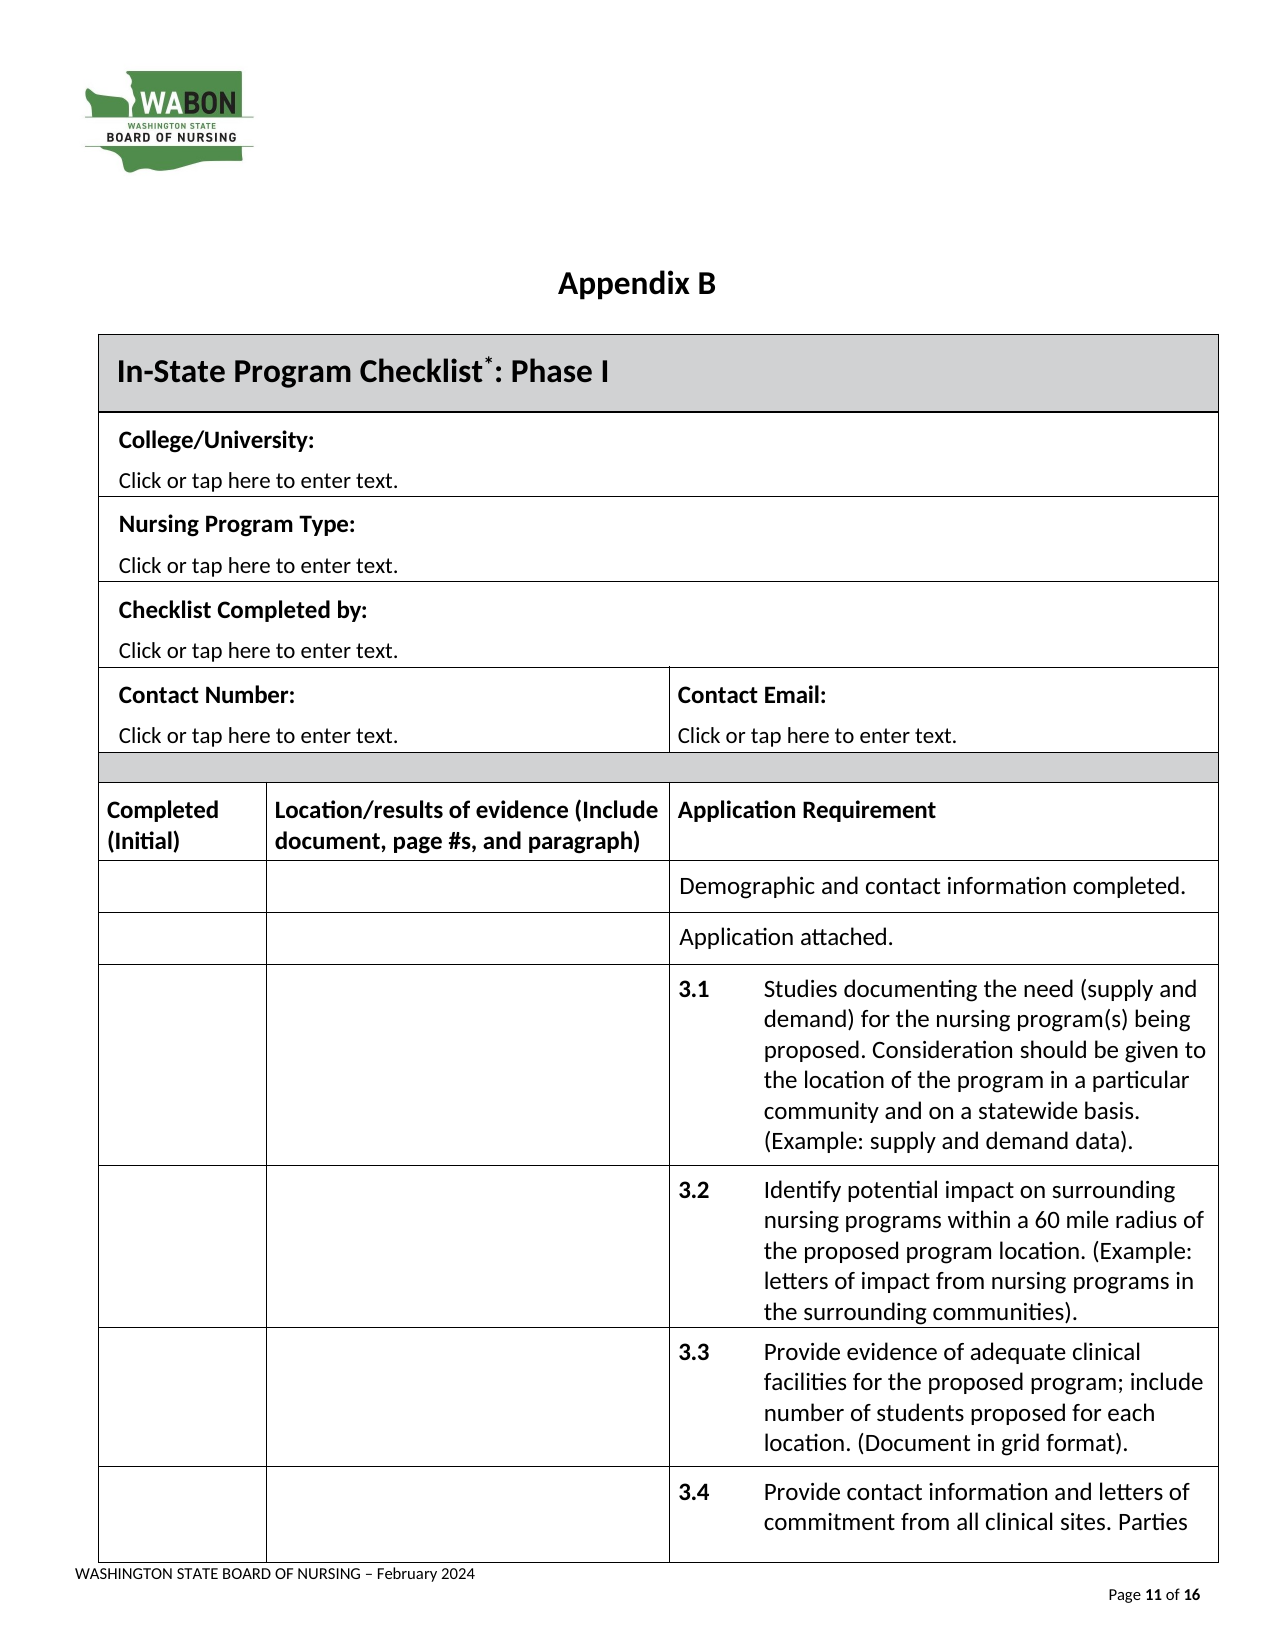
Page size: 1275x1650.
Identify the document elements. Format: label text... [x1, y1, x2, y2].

picture [75, 56, 263, 186]
table_cell 3.3 Provide evidence of adequate clinical facilities for the proposed program; include number of students proposed for each location. (Document in grid format). [670, 1328, 1218, 1466]
table_cell Application attached. [670, 913, 1218, 963]
subtitle Appendix B [75, 262, 1200, 303]
table_cell [99, 1166, 266, 1326]
table_cell College/University: [99, 413, 1218, 496]
table_cell [267, 1166, 669, 1326]
table_cell Demographic and contact information completed. [670, 861, 1218, 912]
table_cell [99, 1467, 266, 1562]
table_cell Location/results of evidence (Include document, page #s, and paragraph) [267, 783, 669, 860]
table_header In-State Program Checklist*: Phase I [99, 335, 1218, 411]
table_cell Checklist Completed by: [99, 582, 1218, 666]
table_cell Completed (Initial) [99, 783, 266, 860]
table_cell [267, 1328, 669, 1466]
table_cell Contact Number: [99, 668, 669, 752]
table_cell [267, 1467, 669, 1562]
table_cell 3.1 Studies documenting the need (supply and demand) for the nursing program(s) being proposed. Consideration should be given to the location of the program in a particular community and on a statewide basis. (Example: supply and demand data). [670, 965, 1218, 1164]
table_cell [99, 861, 266, 912]
table_cell Contact Email: [670, 668, 1218, 752]
table_cell [267, 965, 669, 1164]
table_cell [99, 1328, 266, 1466]
table_cell 3.2 Identify potential impact on surrounding nursing programs within a 60 mile radius of the proposed program location. (Example: letters of impact from nursing programs in the surrounding communities). [670, 1166, 1218, 1326]
table_cell [99, 753, 1218, 782]
table_cell [99, 913, 266, 963]
table_cell [267, 861, 669, 912]
table_cell Application Requirement [670, 783, 1218, 860]
table_cell [267, 913, 669, 963]
table_cell [99, 965, 266, 1164]
table_cell Nursing Program Type: [99, 497, 1218, 581]
